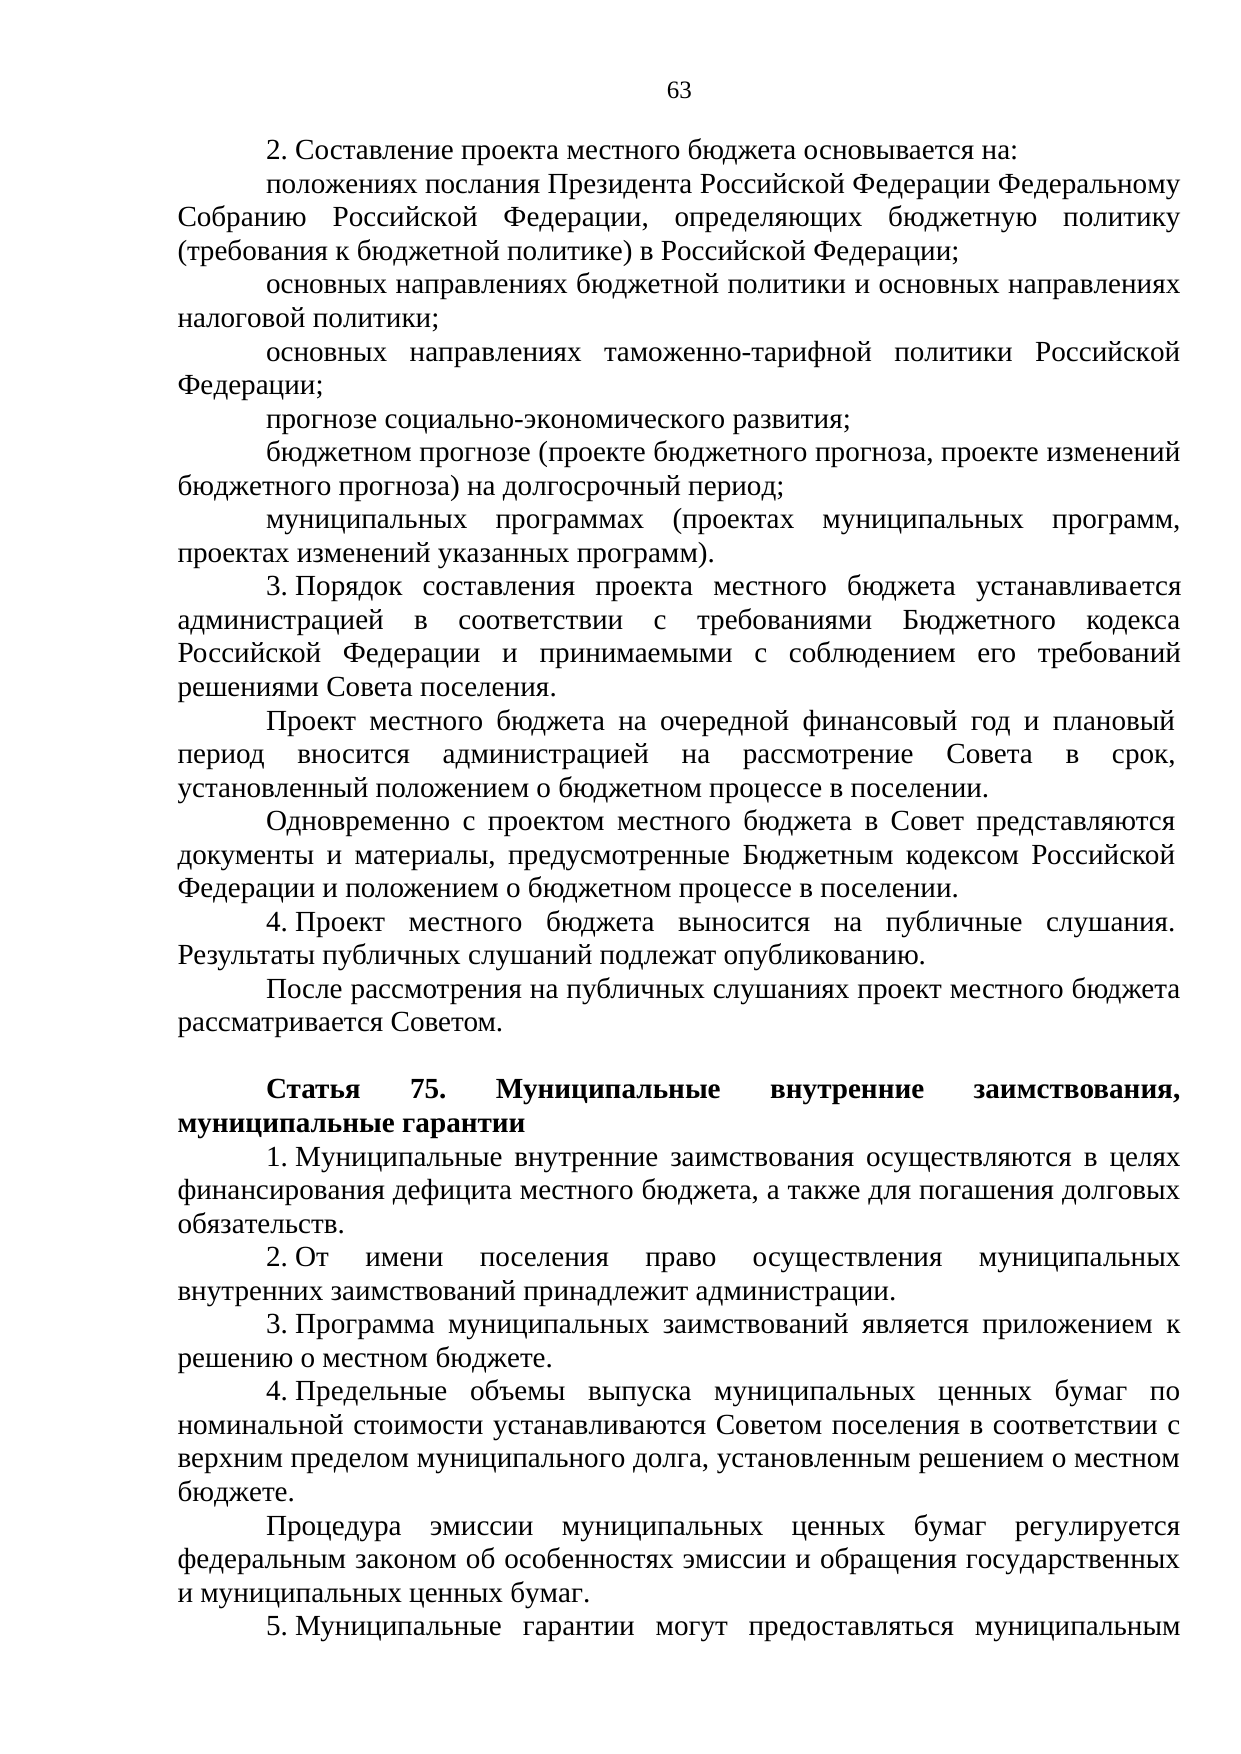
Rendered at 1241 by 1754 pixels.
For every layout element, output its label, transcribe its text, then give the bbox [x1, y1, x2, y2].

text 3. Программа муниципальных заимствований является приложением к решению о местном бюджете. [177, 1306, 1181, 1373]
text Проект местного бюджета на очередной финансовый год и плановый период вносится администрацией на рассмотрение Совета в срок, установленный положением о бюджетном процессе в поселении. [177, 703, 1176, 803]
text 2. От имени поселения право осуществления муниципальных внутренних заимствований принадлежит администрации. [177, 1239, 1181, 1306]
text Статья 75. Муниципальные внутренние заимствования, муниципальные гарантии [177, 1072, 1181, 1139]
text бюджетном прогнозе (проекте бюджетного прогноза, проекте изменений бюджетного прогноза) на долгосрочный период; [177, 434, 1181, 501]
text 4. Предельные объемы выпуска муниципальных ценных бумаг по номинальной стоимости устанавливаются Советом поселения в соответствии с верхним пределом муниципального долга, установленным решением о местном бюджете. [177, 1373, 1181, 1508]
text основных направлениях таможенно-тарифной политики Российской Федерации; [177, 334, 1181, 401]
text положениях послания Президента Российской Федерации Федеральному Собранию Российской Федерации, определяющих бюджетную политику (требования к бюджетной политике) в Российской Федерации; [177, 166, 1181, 267]
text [177, 1608, 1181, 1642]
text прогнозе социально-экономического развития; [177, 401, 1181, 434]
text 2. Составление проекта местного бюджета основывается на: [177, 132, 1181, 166]
text 4. Проект местного бюджета выносится на публичные слушания. Результаты публичных слушаний подлежат опубликованию. [177, 904, 1176, 971]
text 3. Порядок составления проекта местного бюджета устанавливается администрацией в соответствии с требованиями Бюджетного кодекса Российской Федерации и принимаемыми с соблюдением его требований решениями Совета поселения. [177, 568, 1181, 703]
text муниципальных программах (проектах муниципальных программ, проектах изменений указанных программ). [177, 501, 1181, 568]
text Процедура эмиссии муниципальных ценных бумаг регулируется федеральным законом об особенностях эмиссии и обращения государственных и муниципальных ценных бумаг. [177, 1508, 1181, 1608]
text Одновременно с проектом местного бюджета в Совет представляются документы и материалы, предусмотренные Бюджетным кодексом Российской Федерации и положением о бюджетном процессе в поселении. [177, 803, 1176, 904]
text После рассмотрения на публичных слушаниях проект местного бюджета рассматривается Советом. [177, 971, 1181, 1038]
text основных направлениях бюджетной политики и основных направлениях налоговой политики; [177, 267, 1181, 334]
text 1. Муниципальные внутренние заимствования осуществляются в целях финансирования дефицита местного бюджета, а также для погашения долговых обязательств. [177, 1139, 1181, 1239]
